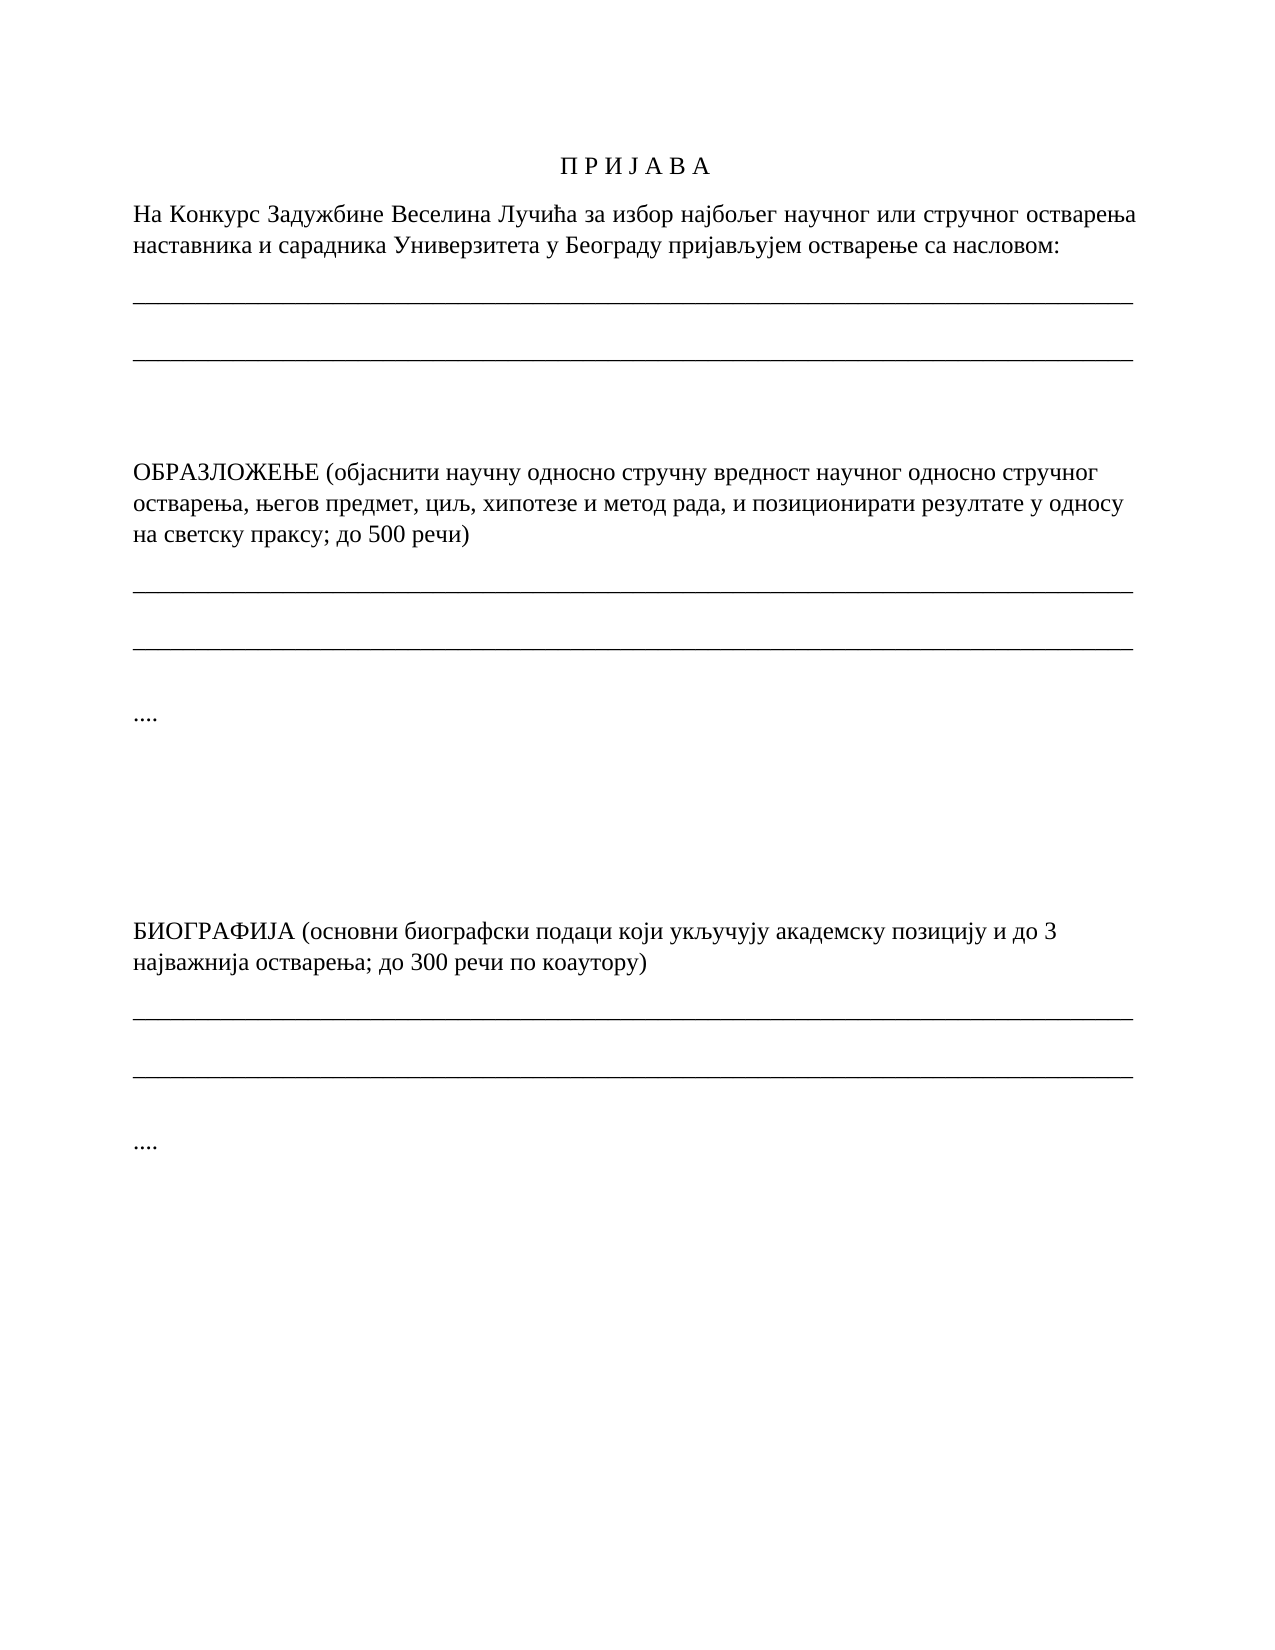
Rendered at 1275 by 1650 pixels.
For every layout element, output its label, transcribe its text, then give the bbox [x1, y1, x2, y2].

text ________________________________________________________________________________________________________________________________________________________________ [133, 278, 1137, 364]
text На Конкурс Задужбине Веселина Лучића за избор најбољег научног или стручног остварења наставника и сарадника Универзитета у Београду пријављујем остварење са насловом: [133, 199, 1137, 259]
text .... [133, 698, 1137, 727]
text .... [133, 1126, 1137, 1155]
text БИОГРАФИЈА (основни биографски подаци који укључују академску позицију и до 3 најважнија остварења; до 300 речи по коаутору) [133, 916, 1137, 976]
text ОБРАЗЛОЖЕЊЕ (објаснити научну односно стручну вредност научног односно стручног остварења, његов предмет, циљ, хипотезе и метод рада, и позиционирати резултате у односу на светску праксу; до 500 речи) [133, 457, 1137, 548]
text ________________________________________________________________________________________________________________________________________________________________ [133, 567, 1137, 653]
text ________________________________________________________________________________________________________________________________________________________________ [133, 994, 1137, 1081]
text П Р И Ј А В А [133, 151, 1137, 180]
